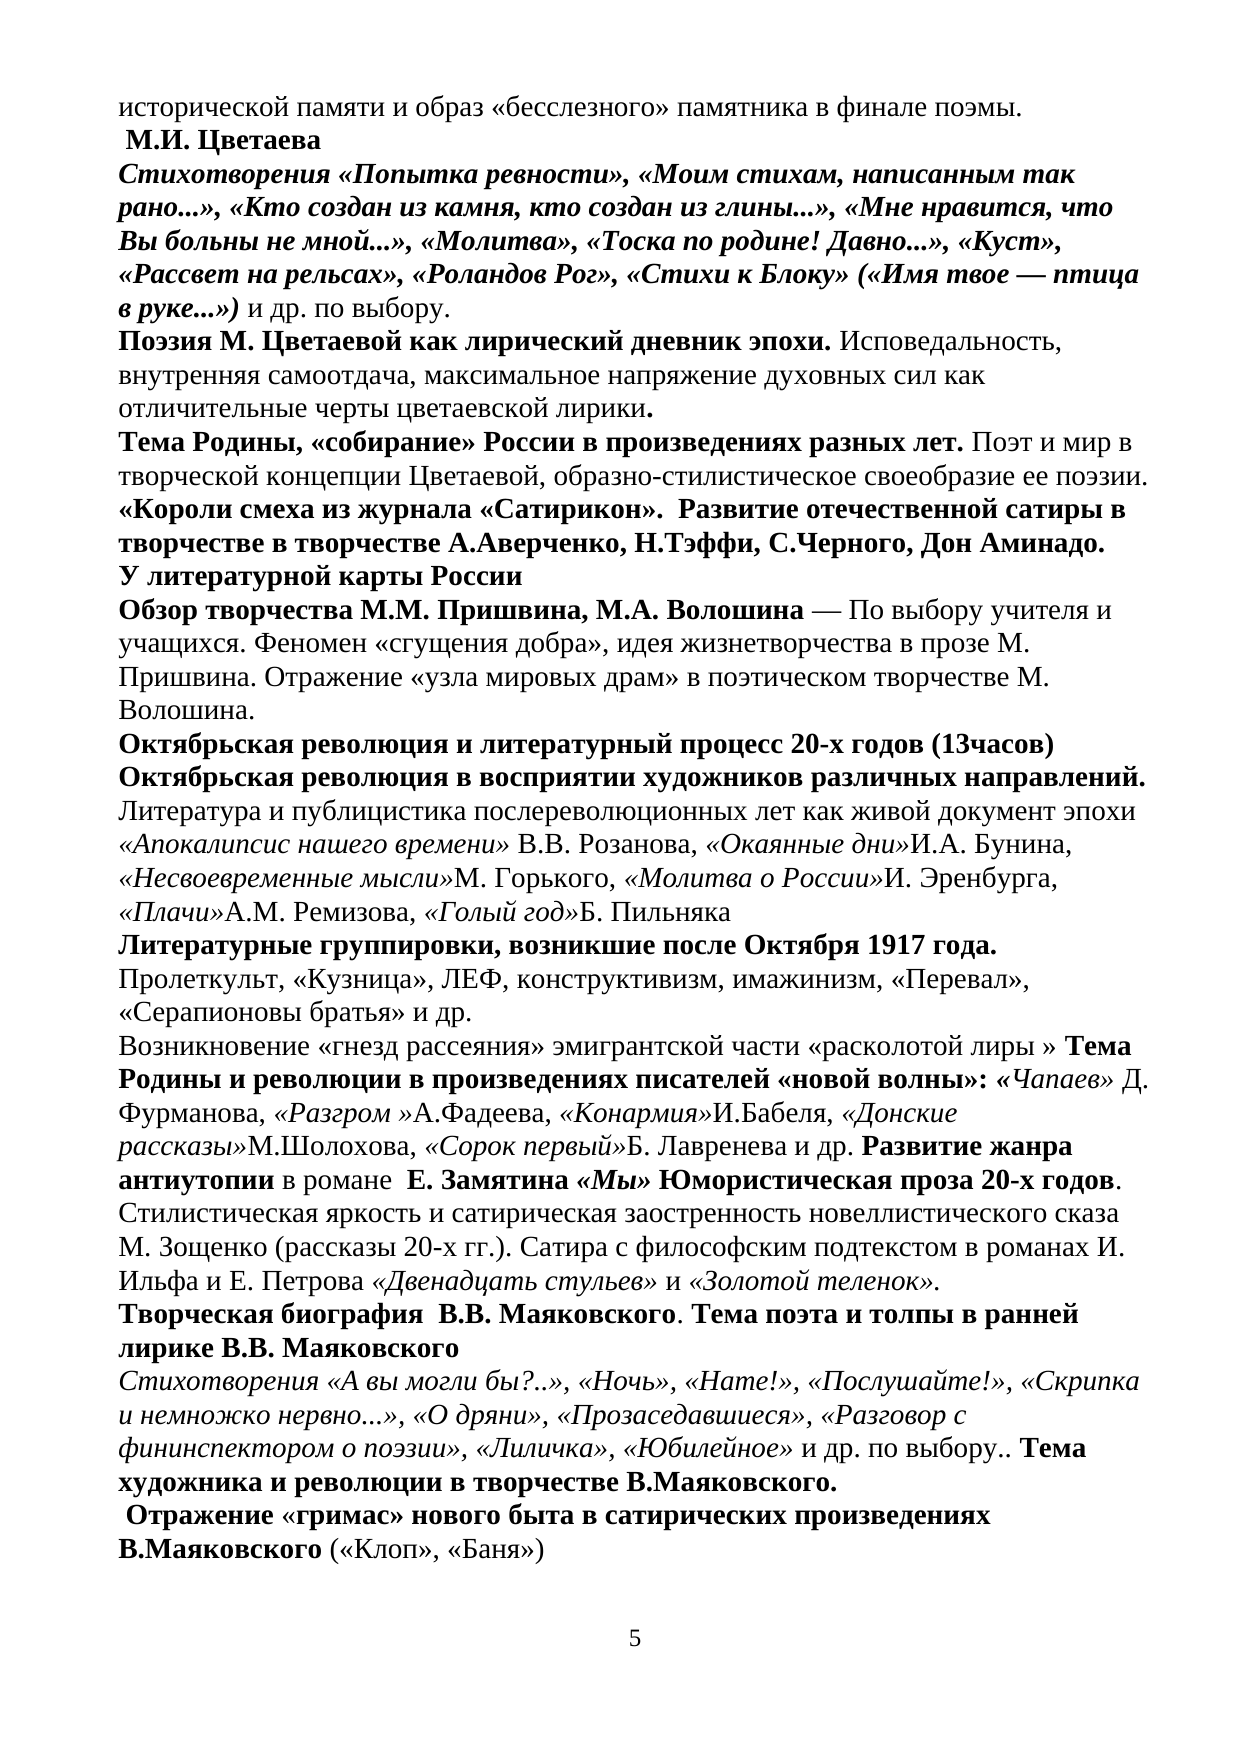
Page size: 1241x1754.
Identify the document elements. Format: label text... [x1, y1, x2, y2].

text Литературные группировки, возникшие после Октября 1917 года. Пролеткульт, «Кузница», ЛЕФ, конструктивизм, имажинизм, «Перевал», «Серапионовы братья» и др. Возникновение «гнезд рассеяния» эмигрантской части «расколотой лиры » Тема Родины и революции в произведениях писателей «новой волны»: «Чапаев» Д. Фурманова, «Разгром »А.Фадеева, «Конармия»И.Бабеля, «Донские рассказы»М.Шолохова, «Сорок первый»Б. Лавренева и др. Развитие жанра антиутопии в романе Е. Замятина «Мы» Юмористическая проза 20-х годов. Стилистическая яркость и сатирическая заостренность новеллистического сказа М. Зощенко (рассказы 20-х гг.). Сатира с философским подтекстом в романах И. Ильфа и Е. Петрова «Двенадцать стульев» и «Золотой теленок». [118, 927, 1152, 1296]
text Тема Родины, «собирание» России в произведениях разных лет. Поэт и мир в творческой концепции Цветаевой, образно-стилистическое своеобразие ее поэзии. «Короли смеха из журнала «Сатирикон». Развитие отечественной сатиры в творчестве в творчестве А.Аверченко, Н.Тэффи, С.Черного, Дон Аминадо. У литературной карты России Обзор творчества М.М. Пришвина, М.А. Волошина — По выбору учителя и учащихся. Феномен «сгущения добра», идея жизнетворчества в прозе М. Пришвина. Отражение «узла мировых драм» в поэтическом творчестве М. Волошина. [118, 424, 1152, 726]
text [118, 89, 1152, 424]
text Отражение «гримас» нового быта в сатирических произведениях В.Маяковского («Клоп», «Баня») [118, 1497, 1152, 1564]
text Творческая биография В.В. Маяковского. Тема поэта и толпы в ранней лирике В.В. Маяковского Стихотворения «А вы могли бы?..», «Ночь», «Нате!», «Послушайте!», «Скрипка и немножко нервно...», «О дряни», «Прозаседавшиеся», «Разговор с фининспектором о поэзии», «Лиличка», «Юбилейное» и др. по выбору.. Тема художника и революции в творчестве В.Маяковского. [118, 1296, 1152, 1497]
text Октябрьская революция в восприятии художников различных направлений. Литература и публицистика послереволюционных лет как живой документ эпохи «Апокалипсис нашего времени» В.В. Розанова, «Окаянные дни»И.А. Бунина, «Несвоевременные мысли»М. Горького, «Молитва о России»И. Эренбурга, «Плачи»А.М. Ремизова, «Голый год»Б. Пильняка [118, 759, 1152, 927]
text Октябрьская революция и литературный процесс 20-х годов (13часов) [118, 726, 1152, 759]
